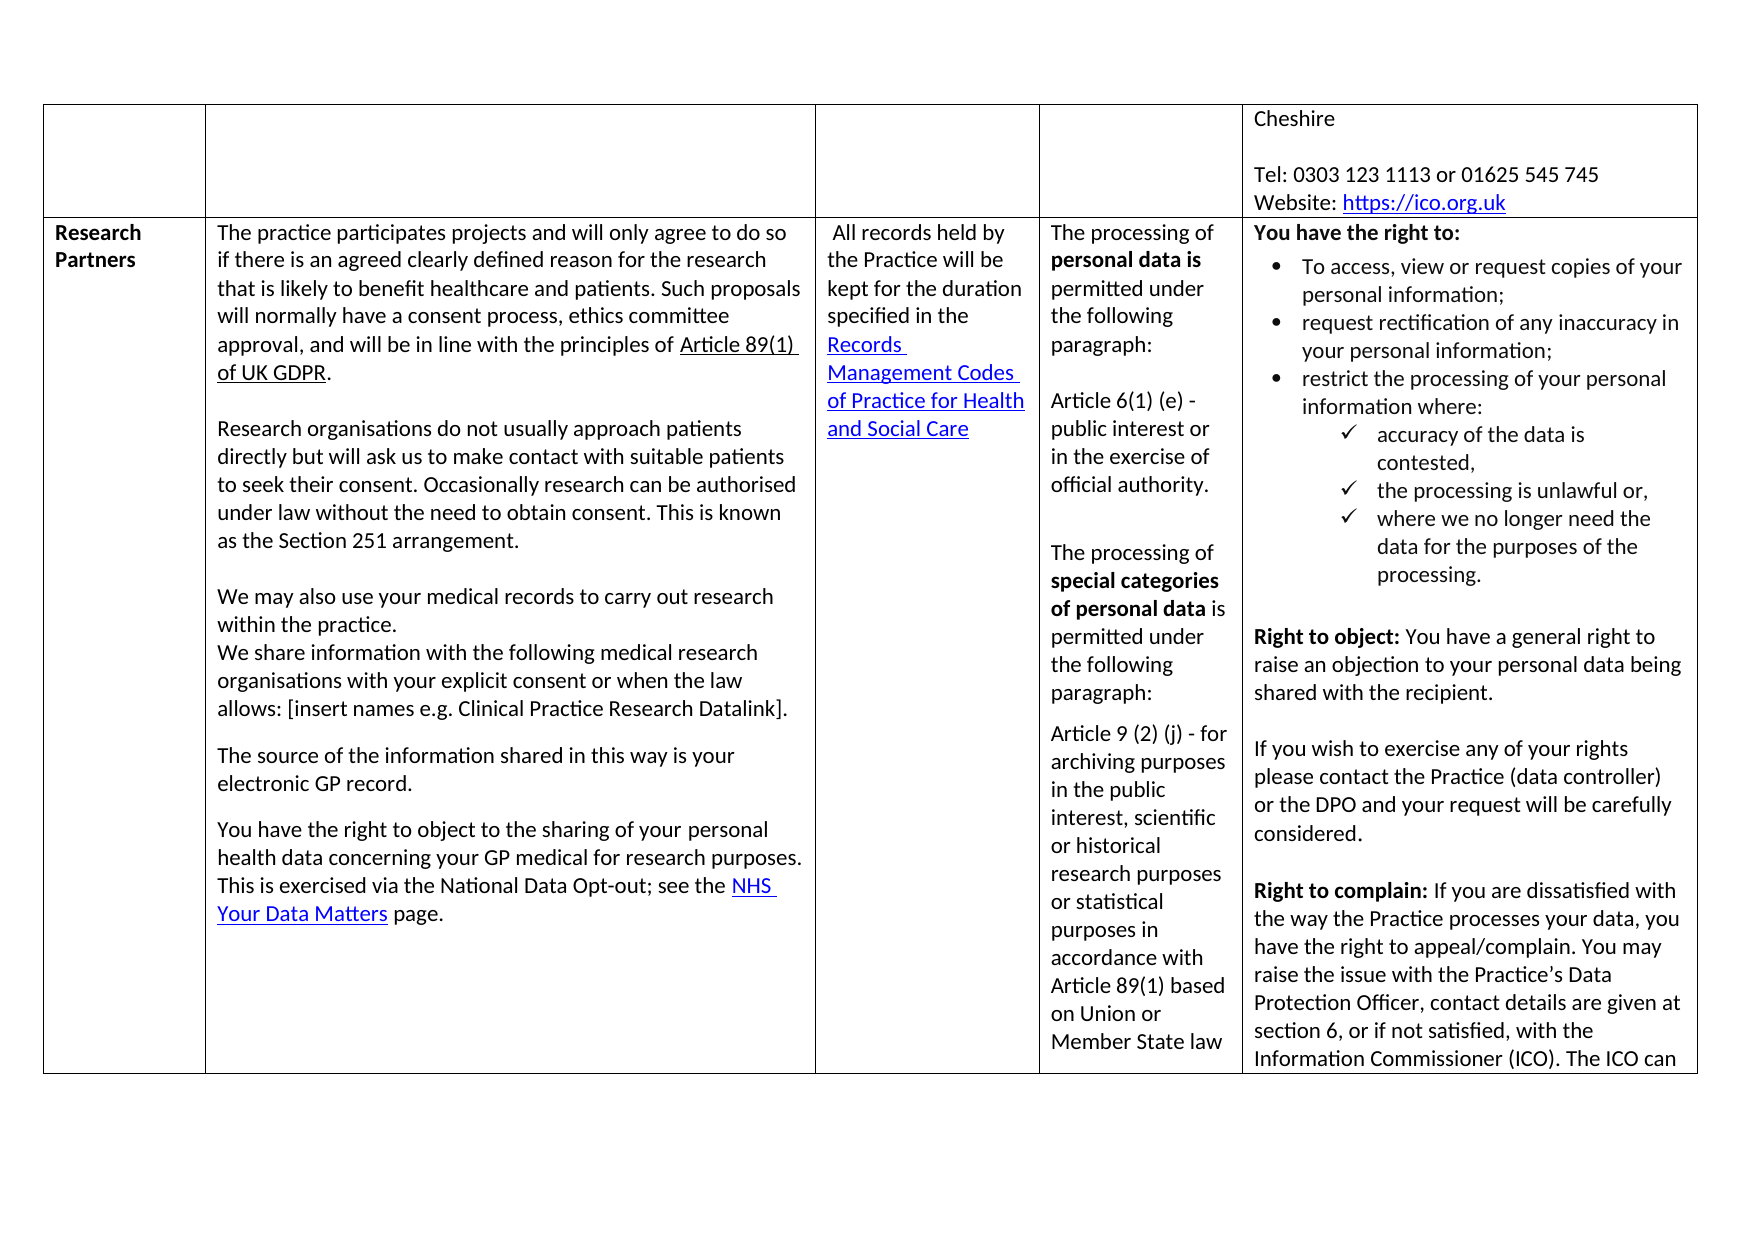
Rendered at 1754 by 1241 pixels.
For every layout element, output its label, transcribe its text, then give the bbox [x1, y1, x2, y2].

table_cell Research Partners [44, 218, 205, 1072]
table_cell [206, 105, 815, 217]
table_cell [1040, 218, 1242, 1072]
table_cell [44, 105, 205, 217]
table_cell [206, 218, 815, 1072]
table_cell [1243, 218, 1697, 1072]
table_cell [816, 105, 1039, 217]
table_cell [1040, 105, 1242, 217]
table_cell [816, 218, 1039, 1072]
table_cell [1243, 105, 1697, 217]
